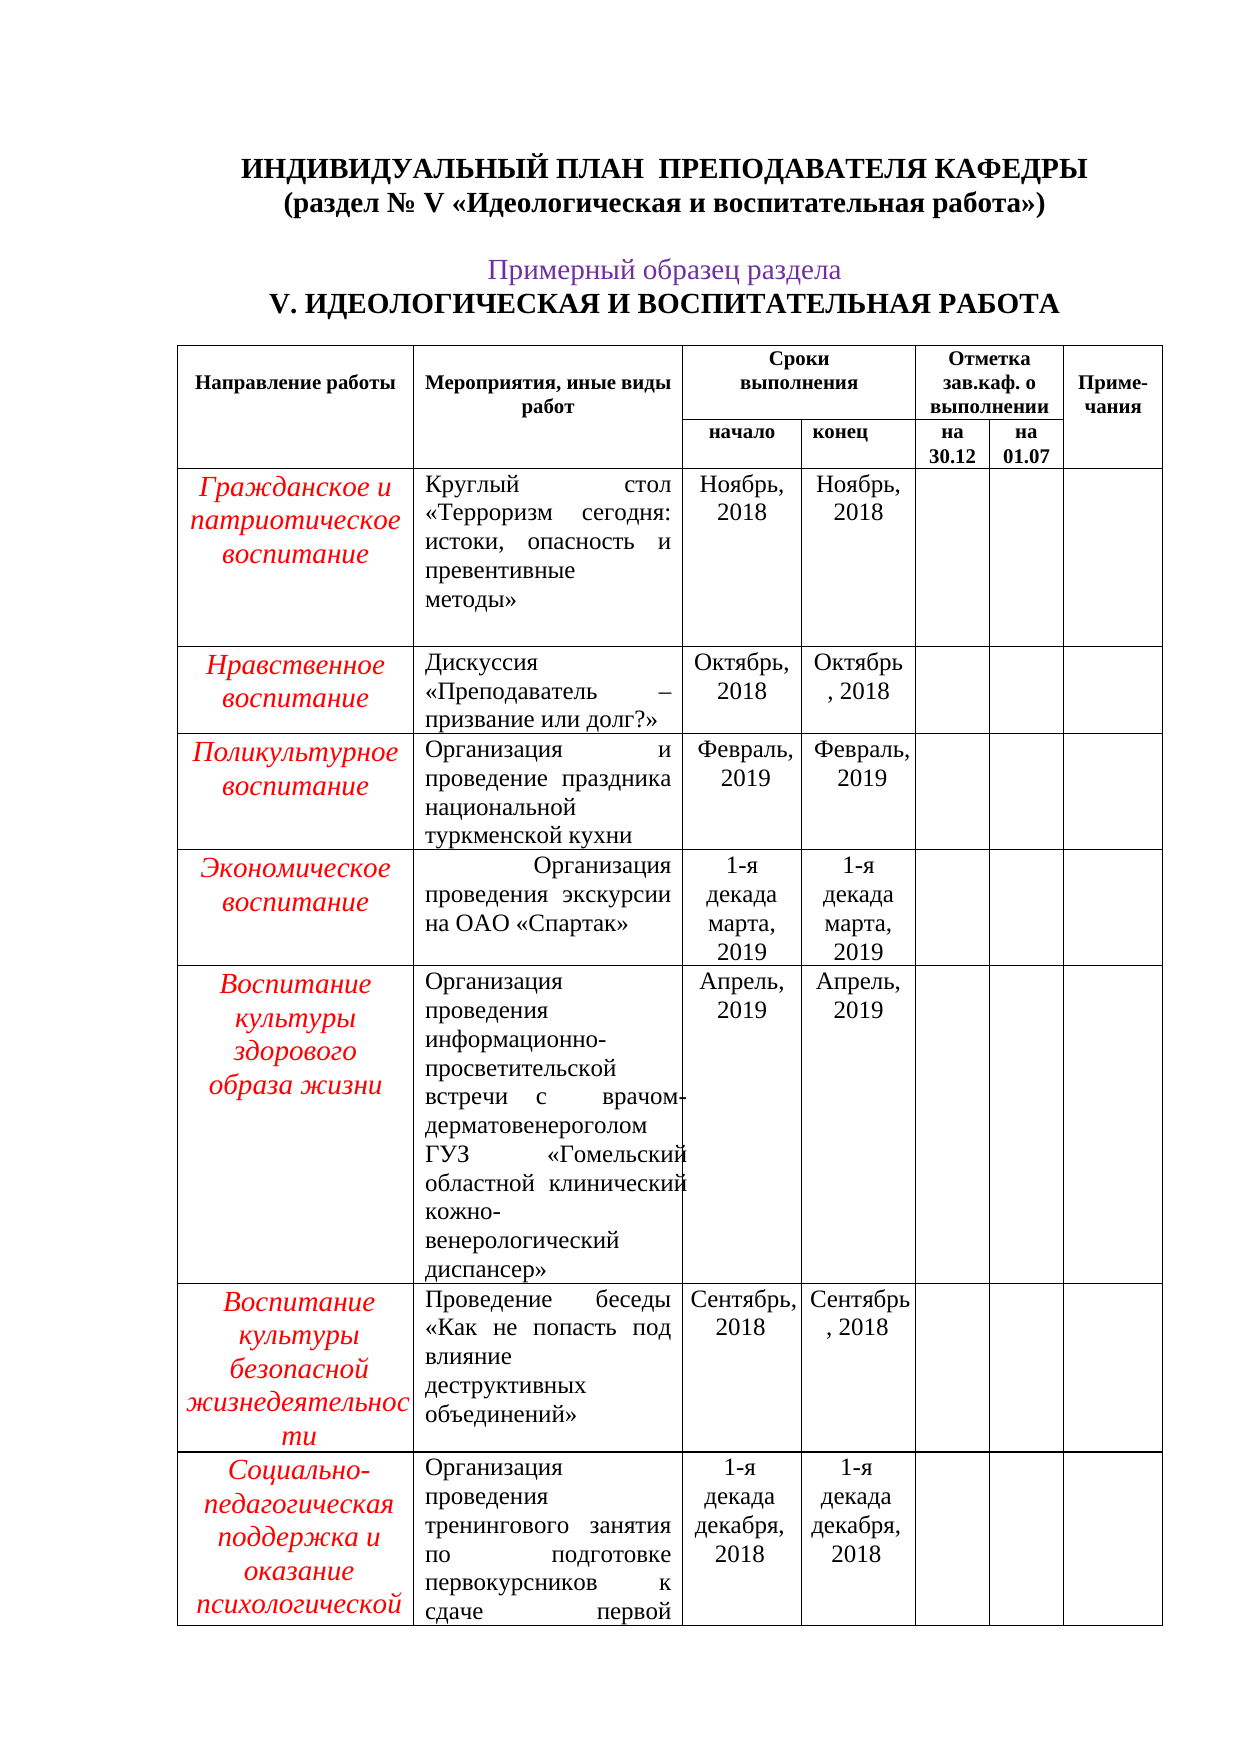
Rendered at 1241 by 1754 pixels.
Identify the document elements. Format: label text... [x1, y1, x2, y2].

table_cell [916, 966, 989, 1283]
table_cell [990, 966, 1063, 1283]
table_cell [990, 1453, 1063, 1625]
table_cell Круглый стол «Терроризм сегодня: истоки, опасность и превентивные методы» [414, 469, 682, 646]
text ИНДИВИДУАЛЬНЫЙ ПЛАН ПРЕПОДАВАТЕЛЯ КАФЕДРЫ [177, 152, 1152, 185]
table_cell Нравственное воспитание [178, 647, 413, 733]
table_header Отметка зав.каф. о выполнении [916, 346, 1063, 418]
table_cell Апрель, 2019 [683, 966, 801, 1283]
table_cell Февраль, 2019 [802, 734, 915, 849]
table_cell Дискуссия «Преподаватель – призвание или долг?» [414, 647, 682, 733]
table_header Приме-чания [1064, 346, 1162, 468]
table_header Мероприятия, иные виды работ [414, 346, 682, 468]
table_cell Воспитание культуры безопасной жизнедеятельности [178, 1284, 413, 1451]
table_cell 1-я декада марта, 2019 [802, 850, 915, 965]
table_cell [916, 647, 989, 733]
table_cell на 30.12 [916, 420, 989, 468]
table_cell Организация проведения информационно-просветительской встречи с врачом-дерматовенероголом ГУЗ «Гомельский областной клинический кожно-венерологический диспансер» [414, 966, 682, 1283]
table_cell Сентябрь, 2018 [683, 1284, 801, 1451]
table_cell Октябрь, 2018 [802, 647, 915, 733]
text Примерный образец раздела [177, 252, 1152, 286]
table_cell [990, 734, 1063, 849]
table_cell [1064, 1453, 1162, 1625]
table_cell [1064, 647, 1162, 733]
table_cell Февраль, 2019 [683, 734, 801, 849]
table_cell Проведение беседы «Как не попасть под влияние деструктивных объединений» [414, 1284, 682, 1451]
table_cell [990, 1284, 1063, 1451]
table_cell начало [683, 420, 801, 468]
table_cell [916, 469, 989, 646]
table_cell [1064, 469, 1162, 646]
table_cell Сентябрь, 2018 [802, 1284, 915, 1451]
table_cell [990, 469, 1063, 646]
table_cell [683, 1453, 801, 1625]
table_header Сроки выполнения [683, 346, 915, 418]
table_cell Воспитание культуры здорового образа жизни [178, 966, 413, 1283]
table_cell Апрель, 2019 [802, 966, 915, 1283]
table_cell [802, 1453, 915, 1625]
table_cell [916, 1453, 989, 1625]
table_cell [1064, 734, 1162, 849]
text (раздел № V «Идеологическая и воспитательная работа») [177, 185, 1152, 219]
table_cell [990, 647, 1063, 733]
table_header Направление работы [178, 346, 413, 468]
table_cell [916, 734, 989, 849]
table_cell Поликультурное воспитание [178, 734, 413, 849]
table_cell 1-я декада марта, 2019 [683, 850, 801, 965]
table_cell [178, 1453, 413, 1625]
table_cell Ноябрь, 2018 [802, 469, 915, 646]
table_cell Октябрь, 2018 [683, 647, 801, 733]
table_cell [990, 850, 1063, 965]
table_cell [1064, 1284, 1162, 1451]
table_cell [414, 1453, 682, 1625]
table_cell [1064, 850, 1162, 965]
table_cell конец [802, 420, 915, 468]
text V. идеологическая и воспитательная работа [177, 286, 1152, 319]
table_cell [916, 1284, 989, 1451]
table_cell Организация проведения экскурсии на ОАО «Спартак» [414, 850, 682, 965]
table_cell Экономическое воспитание [178, 850, 413, 965]
table_cell Организация и проведение праздника национальной туркменской кухни [414, 734, 682, 849]
table_cell Гражданское и патриотическое воспитание [178, 469, 413, 646]
table_cell [916, 850, 989, 965]
table_cell на 01.07 [990, 420, 1063, 468]
table_cell Ноябрь, 2018 [683, 469, 801, 646]
table_cell [1064, 966, 1162, 1283]
